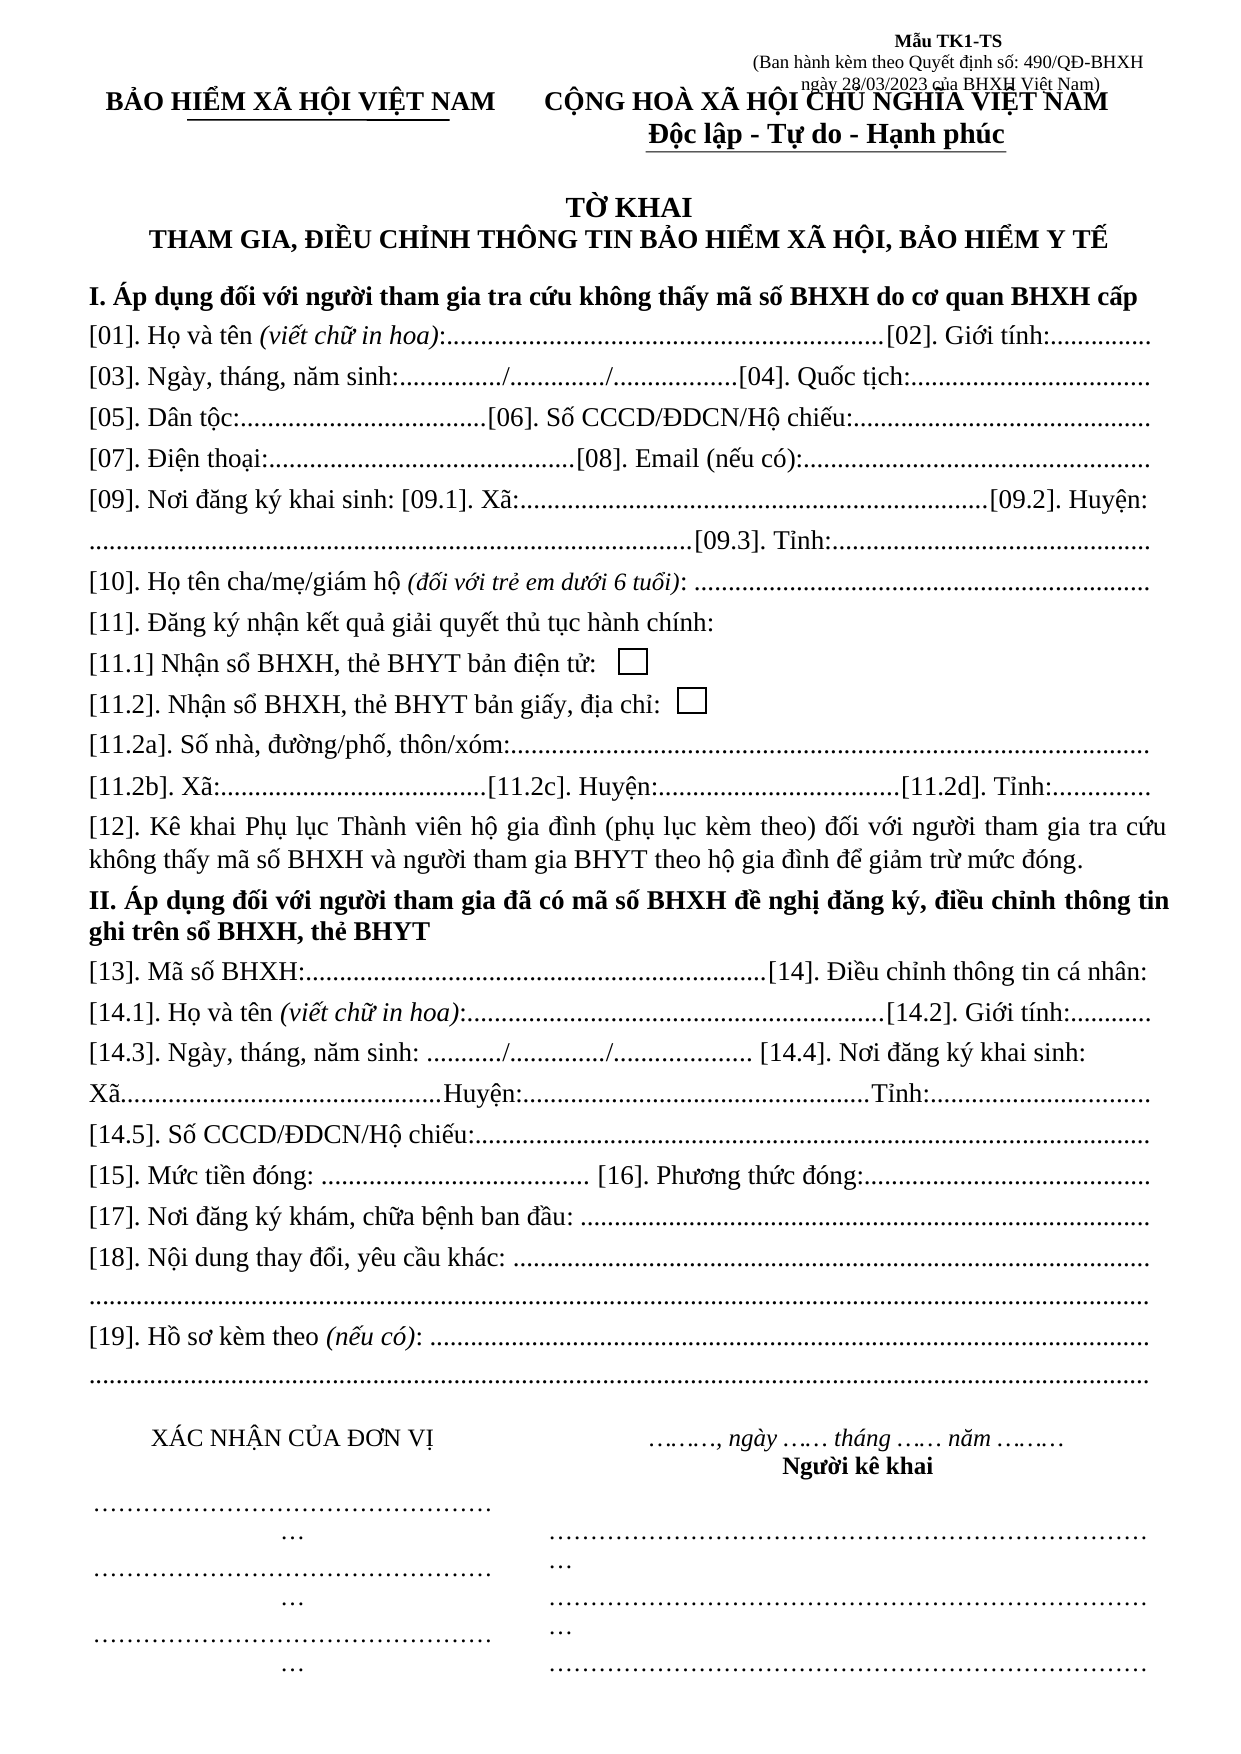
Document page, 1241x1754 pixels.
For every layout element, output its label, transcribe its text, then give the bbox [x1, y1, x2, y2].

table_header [514, 1423, 1179, 1677]
table_header BẢO HIỂM XÃ HỘI VIỆT NAM [89, 85, 512, 178]
text [11.1] Nhận sổ BHXH, thẻ BHYT bản điện tử: [89, 647, 1169, 678]
text [11.2a]. Số nhà, đường/phố, thôn/xóm: [89, 729, 1169, 760]
text [09]. Nơi đăng ký khai sinh: [09.1]. Xã: [09.2]. Huyện: [89, 483, 1169, 514]
text II. Áp dụng đối với người tham gia đã có mã số BHXH đề nghị đăng ký, điều chỉnh thông tin ghi trên sổ BHXH, thẻ BHYT [89, 884, 1169, 946]
text [14.1]. Họ và tên (viết chữ in hoa): [14.2]. Giới tính: [89, 996, 1169, 1027]
text Xã Huyện: Tỉnh: [89, 1077, 1169, 1109]
text [19]. Hồ sơ kèm theo (nếu có): [89, 1320, 1169, 1351]
text THAM GIA, ĐIỀU CHỈNH THÔNG TIN BẢO HIỂM XÃ HỘI, BẢO HIỂM Y TẾ [89, 224, 1169, 255]
text [07]. Điện thoại: [08]. Email (nếu có): [89, 442, 1169, 473]
text [10]. Họ tên cha/mẹ/giám hộ (đối với trẻ em dưới 6 tuổi): [89, 565, 1169, 596]
text I. Áp dụng đối với người tham gia tra cứu không thấy mã số BHXH do cơ quan BHXH cấp [89, 280, 1169, 311]
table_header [70, 1423, 514, 1677]
text TỜ KHAI [89, 190, 1169, 224]
text [14.5]. Số CCCD/ĐDCN/Hộ chiếu: [89, 1118, 1169, 1149]
text [01]. Họ và tên (viết chữ in hoa): [02]. Giới tính: [89, 319, 1169, 350]
text [11.2]. Nhận sổ BHXH, thẻ BHYT bản giấy, địa chỉ: [89, 688, 1169, 719]
text [11.2b]. Xã: [11.2c]. Huyện: [11.2d]. Tỉnh: [89, 769, 1169, 801]
text [05]. Dân tộc: [06]. Số CCCD/ĐDCN/Hộ chiếu: [89, 401, 1169, 432]
text [09.3]. Tỉnh: [89, 524, 1169, 555]
text [18]. Nội dung thay đổi, yêu cầu khác: [89, 1241, 1169, 1272]
table_header CỘNG HOÀ XÃ HỘI CHỦ NGHĨA VIỆT NAM Độc lập - Tự do - Hạnh phúc [513, 85, 1140, 178]
text [14.3]. Ngày, tháng, năm sinh: / / [14.4]. Nơi đăng ký khai sinh: [89, 1037, 1169, 1068]
text [15]. Mức tiền đóng: [16]. Phương thức đóng: [89, 1159, 1169, 1191]
text [03]. Ngày, tháng, năm sinh: / / [04]. Quốc tịch: [89, 360, 1169, 391]
text [11]. Đăng ký nhận kết quả giải quyết thủ tục hành chính: [89, 606, 1169, 637]
text [13]. Mã số BHXH: [14]. Điều chỉnh thông tin cá nhân: [89, 955, 1169, 986]
text [17]. Nơi đăng ký khám, chữa bệnh ban đầu: [89, 1200, 1169, 1231]
text [12]. Kê khai Phụ lục Thành viên hộ gia đình (phụ lục kèm theo) đối với người tham gia tra cứu không thấy mã số BHXH và người tham gia BHYT theo hộ gia đình để giảm trừ mức đóng. [89, 811, 1169, 874]
